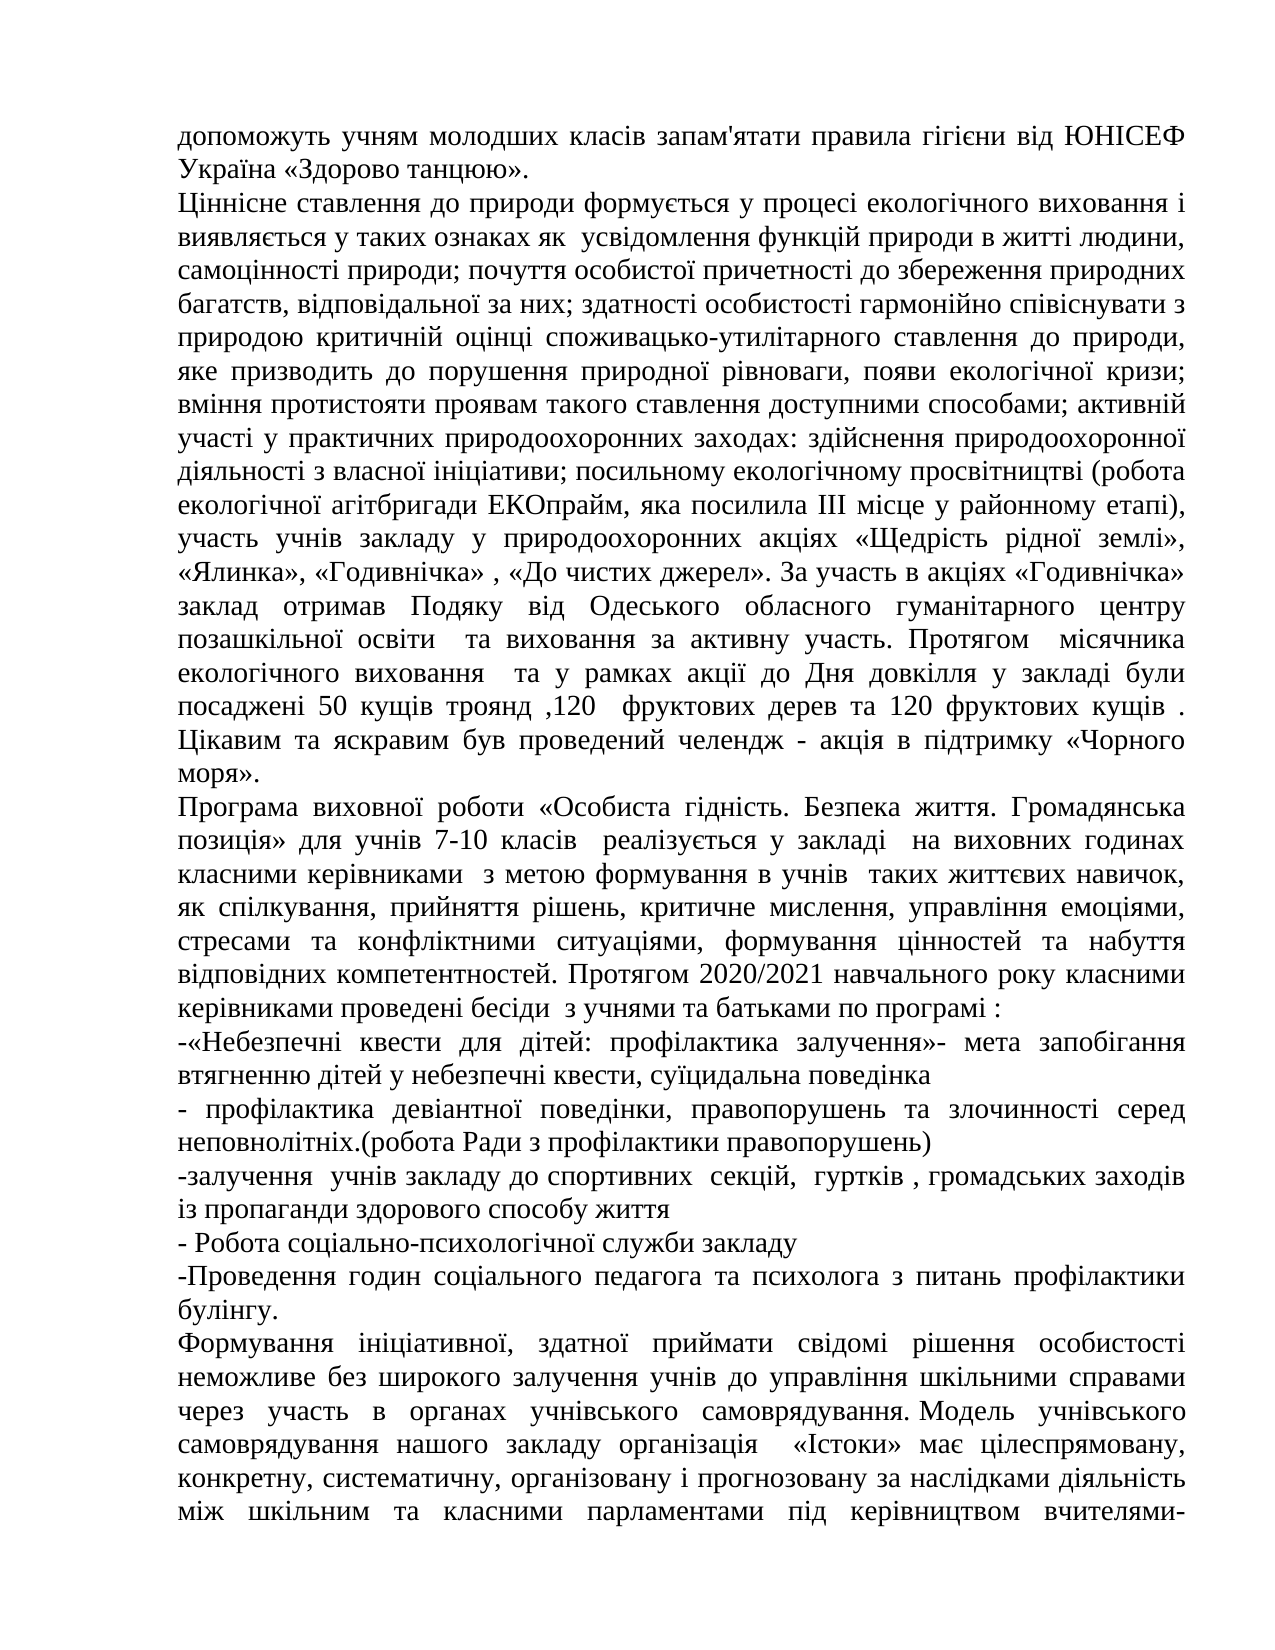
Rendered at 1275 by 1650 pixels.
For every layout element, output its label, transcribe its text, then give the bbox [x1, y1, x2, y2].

text -залучення учнів закладу до спортивних секцій, гуртків , громадських заходів із пропаганди здорового способу життя [177, 1158, 1186, 1225]
text Ціннісне ставлення до природи формується у процесі екологічного виховання і виявляється у таких ознаках як усвідомлення функцій природи в житті людини, самоцінності природи; почуття особистої причетності до збереження природних багатств, відповідальної за них; здатності особистості гармонійно співіснувати з природою критичній оцінці споживацько-утилітарного ставлення до природи, яке призводить до порушення природної рівноваги, появи екологічної кризи; вміння протистояти проявам такого ставлення доступними способами; активній участі у практичних природоохоронних заходах: здійснення природоохоронної діяльності з власної ініціативи; посильному екологічному просвітництві (робота екологічної агітбригади ЕКОпрайм, яка посилила ІІІ місце у районному етапі), участь учнів закладу у природоохоронних акціях «Щедрість рідної землі», «Ялинка», «Годивнічка» , «До чистих джерел». За участь в акціях «Годивнічка» заклад отримав Подяку від Одеського обласного гуманітарного центру позашкільної освіти та виховання за активну участь. Протягом місячника екологічного виховання та у рамках акції до Дня довкілля у закладі були посаджені 50 кущів троянд ,120 фруктових дерев та 120 фруктових кущів . Цікавим та яскравим був проведений челендж - акція в підтримку «Чорного моря». [177, 185, 1186, 789]
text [177, 118, 1186, 185]
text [177, 1326, 1186, 1527]
text Програма виховної роботи «Особиста гідність. Безпека життя. Громадянська позиція» для учнів 7-10 класів реалізується у закладі на виховних годинах класними керівниками з метою формування в учнів таких життєвих навичок, як спілкування, прийняття рішень, критичне мислення, управління емоціями, стресами та конфліктними ситуаціями, формування цінностей та набуття відповідних компетентностей. Протягом 2020/2021 навчального року класними керівниками проведені бесіди з учнями та батьками по програмі : [177, 789, 1186, 1024]
text -Проведення годин соціального педагога та психолога з питань профілактики булінгу. [177, 1258, 1186, 1326]
text -«Небезпечні квести для дітей: профілактика залучення»- мета запобігання втягненню дітей у небезпечні квести, суїцидальна поведінка [177, 1024, 1186, 1091]
text - Робота соціально-психологічної служби закладу [177, 1225, 1186, 1258]
text - профілактика девіантної поведінки, правопорушень та злочинності серед неповнолітніх.(робота Ради з профілактики правопорушень) [177, 1091, 1186, 1158]
